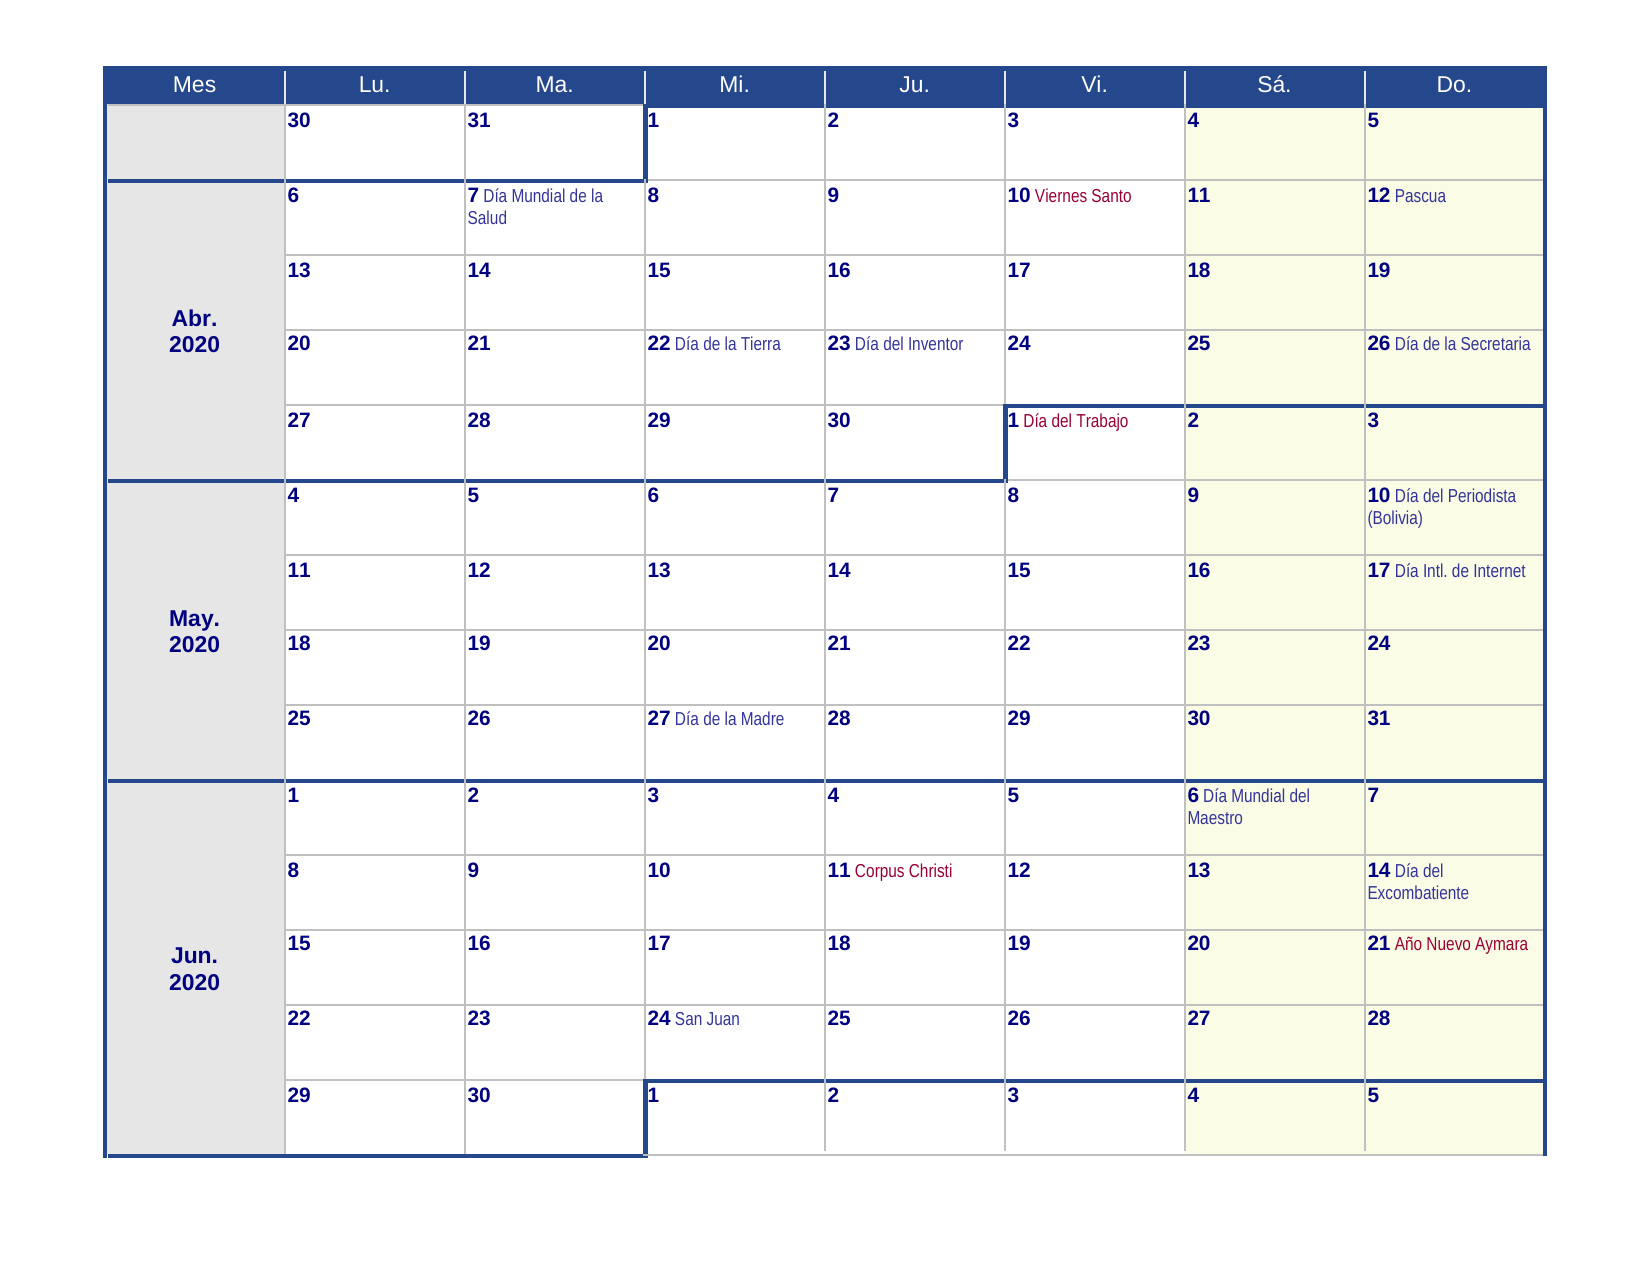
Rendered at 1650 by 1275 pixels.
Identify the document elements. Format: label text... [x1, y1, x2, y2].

table_header Do. [1366, 71, 1543, 104]
table_cell 6 [286, 183, 464, 254]
table_cell 30 [1186, 706, 1364, 779]
table_cell 5 [1006, 783, 1184, 854]
table_header Ma. [466, 71, 644, 104]
table_cell 30 [826, 406, 1003, 479]
table_cell 8 [286, 856, 464, 929]
table_cell 13 [646, 556, 824, 629]
table_cell 9 [466, 856, 644, 929]
table_cell Abr. 2020 [107, 180, 284, 479]
table_header Vi. [1006, 71, 1184, 104]
table_cell 10 Viernes Santo [1006, 181, 1184, 254]
table_cell 7 [826, 483, 1004, 554]
table_cell 11 Corpus Christi [826, 856, 1004, 929]
table_cell 13 [286, 256, 464, 329]
table_cell 16 [826, 256, 1004, 329]
table_header Mes [107, 71, 284, 104]
table_cell 10 Día del Periodista (Bolivia) [1366, 481, 1543, 554]
table_cell 15 [646, 256, 824, 329]
table_cell 24 [1006, 331, 1184, 404]
table_cell 22 Día de la Tierra [646, 331, 824, 404]
table_cell 28 [466, 406, 644, 479]
table_cell 20 [1186, 931, 1364, 1004]
table_cell 6 Día Mundial del Maestro [1186, 783, 1364, 854]
table_cell 26 [1006, 1006, 1184, 1079]
table_cell 25 [826, 1006, 1004, 1079]
table_cell 2 [466, 783, 644, 854]
table_cell 14 [826, 556, 1004, 629]
table_cell 15 [286, 931, 464, 1004]
table_cell 2 [825, 1083, 1005, 1154]
table_cell May. 2020 [107, 480, 284, 779]
table_cell 2 [1186, 408, 1364, 479]
table_cell 9 [826, 181, 1004, 254]
table_cell 30 [286, 106, 464, 179]
table_cell 23 [466, 1006, 644, 1079]
table_header Lu. [286, 71, 464, 104]
table_cell 28 [1366, 1006, 1543, 1079]
table_cell Jun. 2020 [107, 780, 284, 1154]
table_cell 19 [466, 631, 644, 704]
table_cell 18 [286, 631, 464, 704]
table_cell 7 Día Mundial de la Salud [466, 183, 644, 254]
table_cell 15 [1006, 556, 1184, 629]
table_cell 31 [466, 106, 643, 179]
table_cell 5 [466, 483, 644, 554]
table_cell 27 Día de la Madre [646, 706, 824, 779]
table_cell 8 [1006, 481, 1184, 554]
table_cell 20 [286, 331, 464, 404]
table_cell 1 [286, 783, 464, 854]
table_cell 26 Día de la Secretaria [1366, 331, 1543, 404]
table_cell 1 Día del Trabajo [1008, 408, 1184, 479]
table_cell 10 [646, 856, 824, 929]
table_cell 19 [1366, 256, 1543, 329]
table_cell 14 Día del Excombatiente [1366, 856, 1543, 929]
table_cell 7 [1366, 783, 1543, 854]
table_cell 18 [826, 931, 1004, 1004]
table_cell 9 [1186, 481, 1364, 554]
table_cell 24 [1366, 631, 1543, 704]
table_header Sá. [1186, 71, 1364, 104]
table_cell 12 [1006, 856, 1184, 929]
table_cell 23 Día del Inventor [826, 331, 1004, 404]
table_cell 20 [646, 631, 824, 704]
table_cell 5 [1365, 1083, 1543, 1154]
table_cell 27 [1186, 1006, 1364, 1079]
table_header Mi. [646, 71, 824, 104]
table_cell 11 [1186, 181, 1364, 254]
table_cell 16 [1186, 556, 1364, 629]
table_cell 3 [1366, 408, 1543, 479]
table_cell 22 [1006, 631, 1184, 704]
table_cell 29 [286, 1081, 464, 1154]
table_cell 3 [1005, 1083, 1185, 1154]
table_cell 18 [1186, 256, 1364, 329]
table_cell 12 [466, 556, 644, 629]
table_cell 25 [1186, 331, 1364, 404]
table_cell 29 [1006, 706, 1184, 779]
table_cell 4 [1185, 1083, 1365, 1154]
table_cell 4 [286, 483, 464, 554]
table_cell 4 [826, 783, 1004, 854]
table_cell 3 [646, 783, 824, 854]
table_cell 12 Pascua [1366, 181, 1543, 254]
table_cell 26 [466, 706, 644, 779]
table_cell 30 [466, 1081, 643, 1154]
table_cell 29 [646, 406, 824, 479]
table_cell 3 [1006, 108, 1184, 179]
table_cell 5 [1366, 108, 1543, 179]
table_cell 17 [1006, 256, 1184, 329]
table_cell 23 [1186, 631, 1364, 704]
table_cell 4 [1186, 108, 1364, 179]
table_cell 21 [466, 331, 644, 404]
table_cell 13 [1186, 856, 1364, 929]
table_cell 17 [646, 931, 824, 1004]
table_cell 1 [648, 108, 824, 179]
table_cell 6 [646, 483, 824, 554]
table_cell 16 [466, 931, 644, 1004]
table_header Ju. [826, 71, 1004, 104]
table_cell 25 [286, 706, 464, 779]
table_cell 21 [826, 631, 1004, 704]
table_cell 19 [1006, 931, 1184, 1004]
table_cell 1 [648, 1083, 825, 1154]
table_cell 11 [286, 556, 464, 629]
table_cell 22 [286, 1006, 464, 1079]
table_cell 21 Año Nuevo Aymara [1366, 931, 1543, 1004]
table_cell 31 [1366, 706, 1543, 779]
table_cell 24 San Juan [646, 1006, 824, 1079]
table_cell 2 [826, 108, 1004, 179]
table_cell 14 [466, 256, 644, 329]
table_cell 28 [826, 706, 1004, 779]
table_cell 17 Día Intl. de Internet [1366, 556, 1543, 629]
table_cell 8 [646, 181, 824, 254]
table_cell 27 [286, 406, 464, 479]
